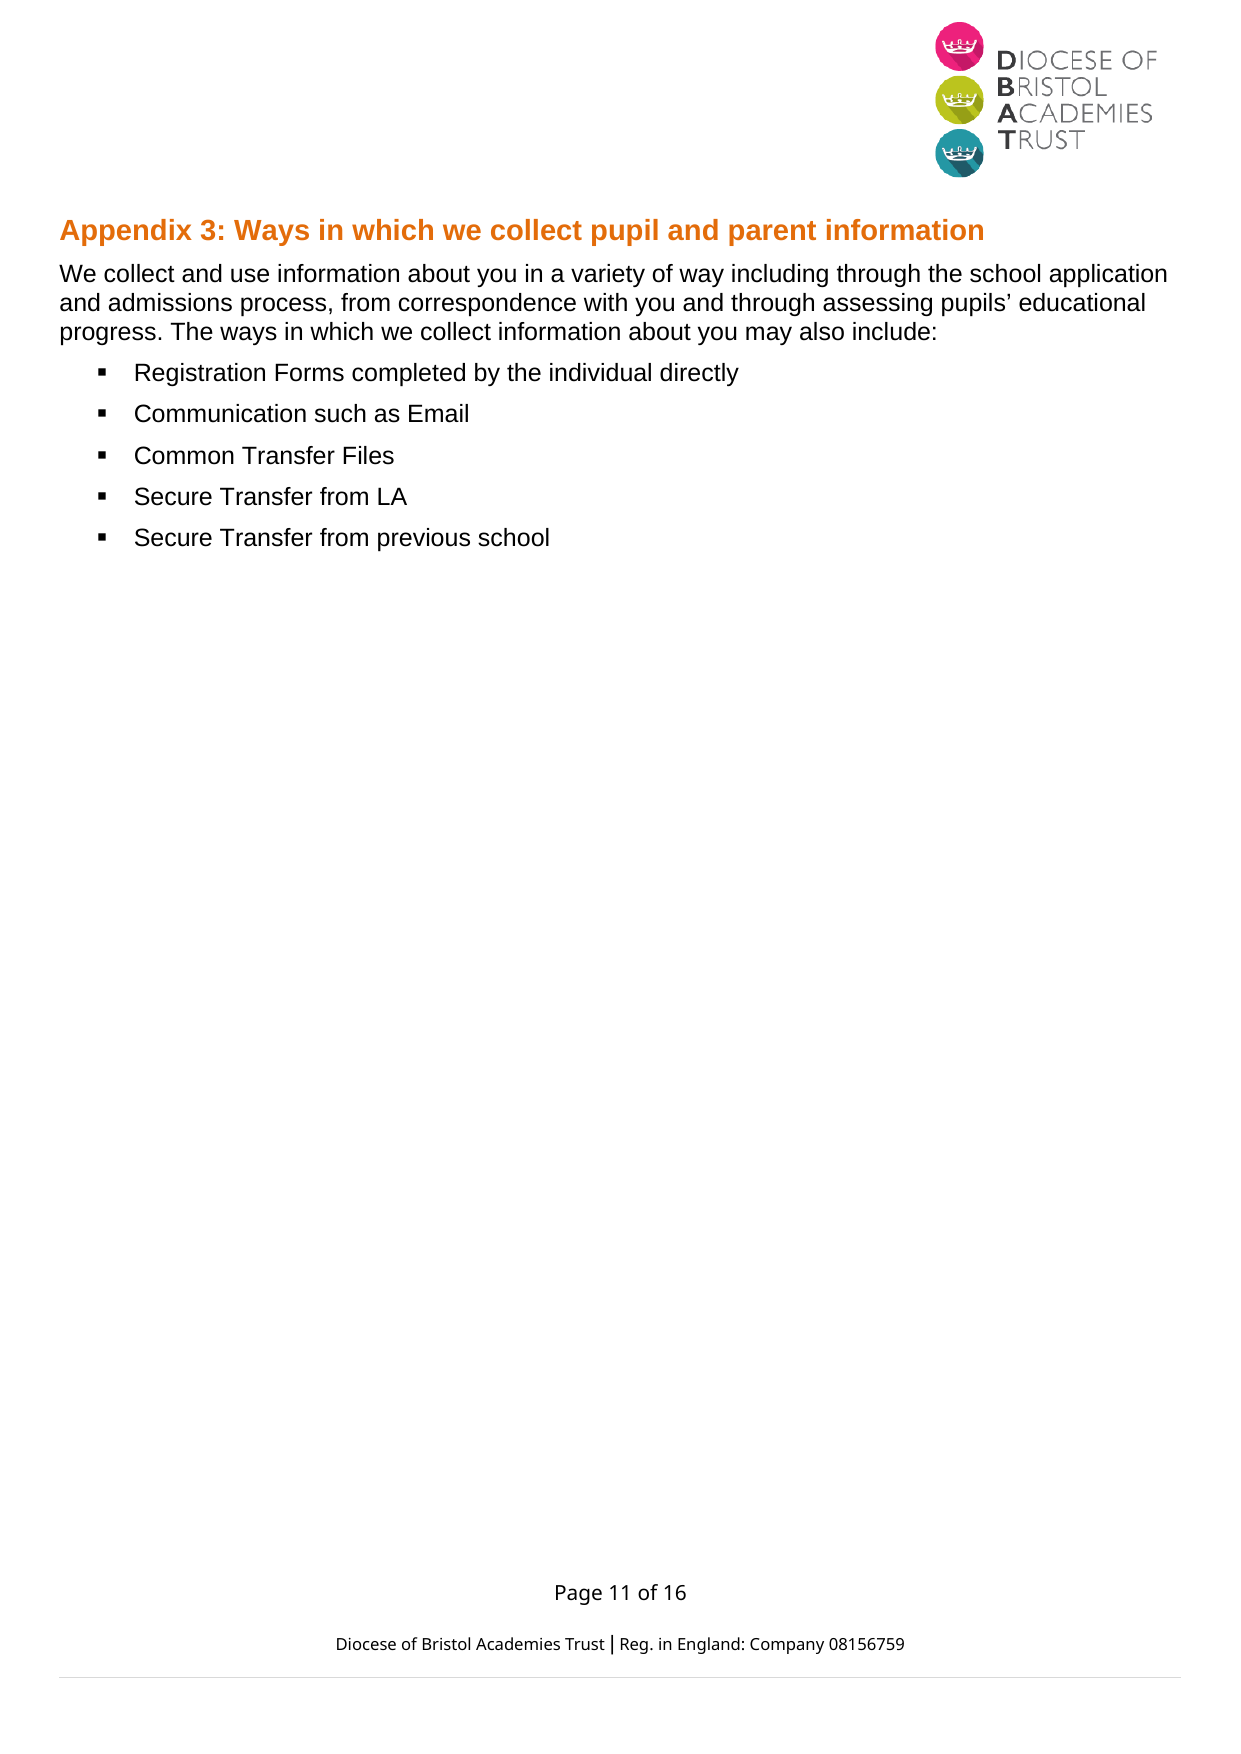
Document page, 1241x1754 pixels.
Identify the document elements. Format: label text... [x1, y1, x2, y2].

list Secure Transfer from previous school [96, 523, 1181, 552]
list Registration Forms completed by the individual directly [96, 358, 1181, 387]
text We collect and use information about you in a variety of way including through the school application and admissions process, from correspondence with you and through assessing pupils’ educational progress. The ways in which we collect information about you may also include: [59, 259, 1181, 345]
list Secure Transfer from LA [96, 482, 1181, 511]
picture [935, 22, 1157, 178]
list Common Transfer Files [96, 441, 1181, 469]
list Communication such as Email [96, 399, 1181, 428]
text Appendix 3: Ways in which we collect pupil and parent information [59, 213, 1181, 247]
